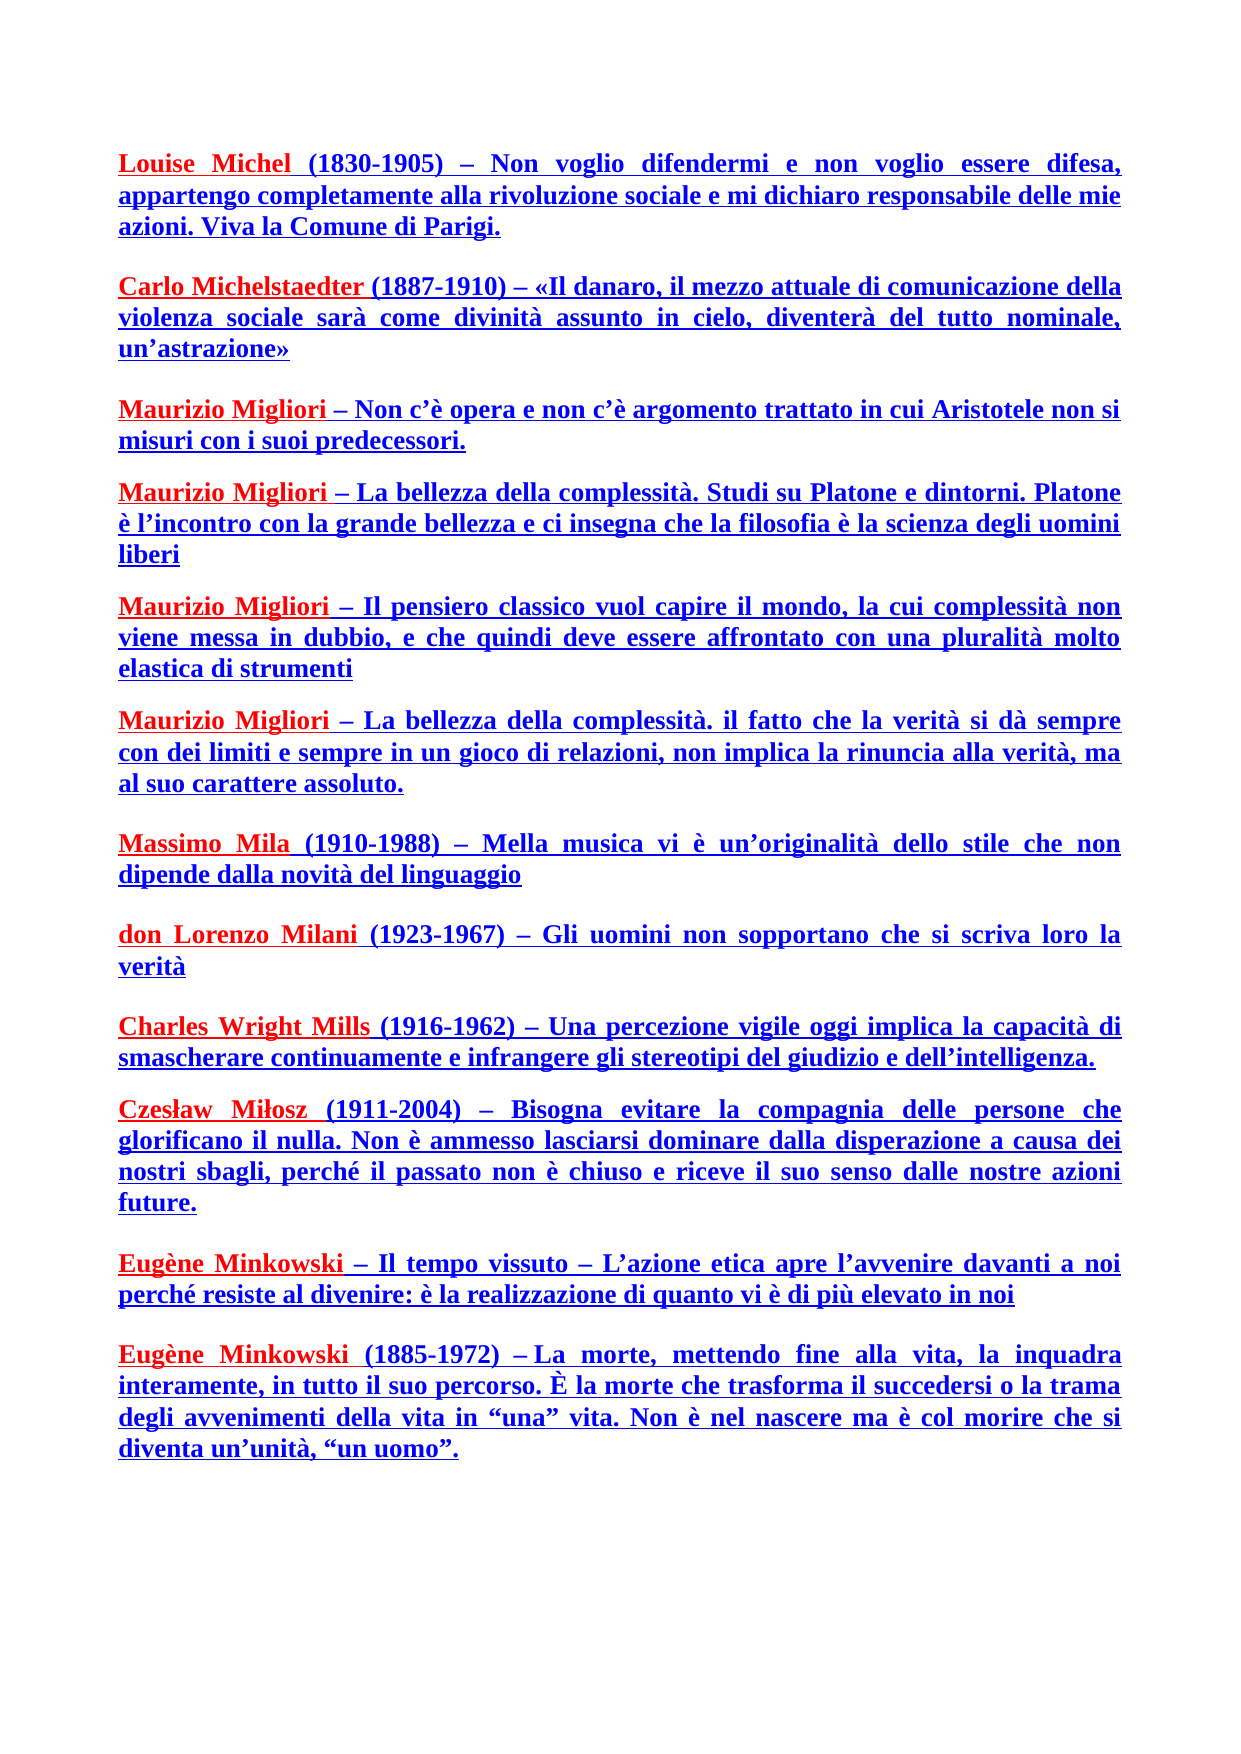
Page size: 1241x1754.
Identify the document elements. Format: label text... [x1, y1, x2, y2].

subtitle Maurizio Migliori – La bellezza della complessità. il fatto che la verità si dà sempre con dei limiti e sempre in un gioco di relazioni, non implica la rinuncia alla verità, ma al suo carattere assoluto. [118, 704, 1122, 732]
subtitle Eugène Minkowski (1885-1972) – La morte, mettendo fine alla vita, la inquadra interamente, in tutto il suo percorso. È la morte che trasforma il succedersi o la trama degli avvenimenti della vita in “una” vita. Non è nel nascere ma è col morire che si diventa un’unità, “un uomo”. [118, 1367, 1122, 1397]
subtitle Charles Wright Mills (1916-1962) – Una percezione vigile oggi implica la capacità di smascherare continuamente e infrangere gli stereotipi del giudizio e dell’intelligenza. [118, 1039, 1122, 1072]
subtitle Carlo Michelstaedter (1887-1910) – «Il danaro, il mezzo attuale di comunicazione della violenza sociale sarà come divinità assunto in cielo, diventerà del tutto nominale, un’astrazione» [118, 299, 1122, 364]
subtitle Maurizio Migliori – La bellezza della complessità. il fatto che la verità si dà sempre con dei limiti e sempre in un gioco di relazioni, non implica la rinuncia alla verità, ma al suo carattere assoluto. [118, 733, 1122, 763]
subtitle Charles Wright Mills (1916-1962) – Una percezione vigile oggi implica la capacità di smascherare continuamente e infrangere gli stereotipi del giudizio e dell’intelligenza. [118, 1010, 1122, 1037]
subtitle Eugène Minkowski (1885-1972) – La morte, mettendo fine alla vita, la inquadra interamente, in tutto il suo percorso. È la morte che trasforma il succedersi o la trama degli avvenimenti della vita in “una” vita. Non è nel nascere ma è col morire che si diventa un’unità, “un uomo”. [118, 1429, 1122, 1463]
subtitle Eugène Minkowski – Il tempo vissuto – L’azione etica apre l’avvenire davanti a noi perché resiste al divenire: è la realizzazione di quanto vi è di più elevato in noi [118, 1247, 1122, 1309]
subtitle Eugène Minkowski (1885-1972) – La morte, mettendo fine alla vita, la inquadra interamente, in tutto il suo percorso. È la morte che trasforma il succedersi o la trama degli avvenimenti della vita in “una” vita. Non è nel nascere ma è col morire che si diventa un’unità, “un uomo”. [118, 1398, 1122, 1428]
subtitle Maurizio Migliori – La bellezza della complessità. il fatto che la verità si dà sempre con dei limiti e sempre in un gioco di relazioni, non implica la rinuncia alla verità, ma al suo carattere assoluto. [118, 764, 1122, 798]
subtitle Maurizio Migliori – La bellezza della complessità. Studi su Platone e dintorni. Platone è l’incontro con la grande bellezza e ci insegna che la filosofia è la scienza degli uomini liberi [118, 476, 1122, 503]
subtitle Maurizio Migliori – La bellezza della complessità. Studi su Platone e dintorni. Platone è l’incontro con la grande bellezza e ci insegna che la filosofia è la scienza degli uomini liberi [118, 504, 1122, 569]
text Czesław Miłosz (1911-2004) – Bisogna evitare la compagnia delle persone che glorificano il nulla. Non è ammesso lasciarsi dominare dalla disperazione a causa dei nostri sbagli, perché il passato non è chiuso e riceve il suo senso dalle nostre azioni future. [118, 1153, 1122, 1183]
text Czesław Miłosz (1911-2004) – Bisogna evitare la compagnia delle persone che glorificano il nulla. Non è ammesso lasciarsi dominare dalla disperazione a causa dei nostri sbagli, perché il passato non è chiuso e riceve il suo senso dalle nostre azioni future. [118, 1184, 1122, 1218]
text Maurizio Migliori – Il pensiero classico vuol capire il mondo, la cui complessità non viene messa in dubbio, e che quindi deve essere affrontato con una pluralità molto elastica di strumenti [118, 590, 1122, 617]
subtitle don Lorenzo Milani (1923-1967) – Gli uomini non sopportano che si scriva loro la verità [118, 947, 1122, 981]
subtitle Massimo Mila (1910-1988) – Mella musica vi è un’originalità dello stile che non dipende dalla novità del linguaggio [118, 827, 1122, 889]
subtitle Eugène Minkowski (1885-1972) – La morte, mettendo fine alla vita, la inquadra interamente, in tutto il suo percorso. È la morte che trasforma il succedersi o la trama degli avvenimenti della vita in “una” vita. Non è nel nascere ma è col morire che si diventa un’unità, “un uomo”. [118, 1338, 1122, 1366]
subtitle Louise Michel (1830-1905) – Non voglio difendermi e non voglio essere difesa, appartengo completamente alla rivoluzione sociale e mi dichiaro responsabile delle mie azioni. Viva la Comune di Parigi. [118, 148, 1122, 175]
subtitle Carlo Michelstaedter (1887-1910) – «Il danaro, il mezzo attuale di comunicazione della violenza sociale sarà come divinità assunto in cielo, diventerà del tutto nominale, un’astrazione» [118, 270, 1122, 297]
text Czesław Miłosz (1911-2004) – Bisogna evitare la compagnia delle persone che glorificano il nulla. Non è ammesso lasciarsi dominare dalla disperazione a causa dei nostri sbagli, perché il passato non è chiuso e riceve il suo senso dalle nostre azioni future. [118, 1093, 1122, 1120]
text Maurizio Migliori – Il pensiero classico vuol capire il mondo, la cui complessità non viene messa in dubbio, e che quindi deve essere affrontato con una pluralità molto elastica di strumenti [118, 619, 1122, 684]
subtitle Maurizio Migliori – Non c’è opera e non c’è argomento trattato in cui Aristotele non si misuri con i suoi predecessori. [118, 393, 1122, 455]
subtitle don Lorenzo Milani (1923-1967) – Gli uomini non sopportano che si scriva loro la verità [118, 918, 1122, 946]
text Czesław Miłosz (1911-2004) – Bisogna evitare la compagnia delle persone che glorificano il nulla. Non è ammesso lasciarsi dominare dalla disperazione a causa dei nostri sbagli, perché il passato non è chiuso e riceve il suo senso dalle nostre azioni future. [118, 1122, 1122, 1151]
subtitle Louise Michel (1830-1905) – Non voglio difendermi e non voglio essere difesa, appartengo completamente alla rivoluzione sociale e mi dichiaro responsabile delle mie azioni. Viva la Comune di Parigi. [118, 176, 1122, 241]
